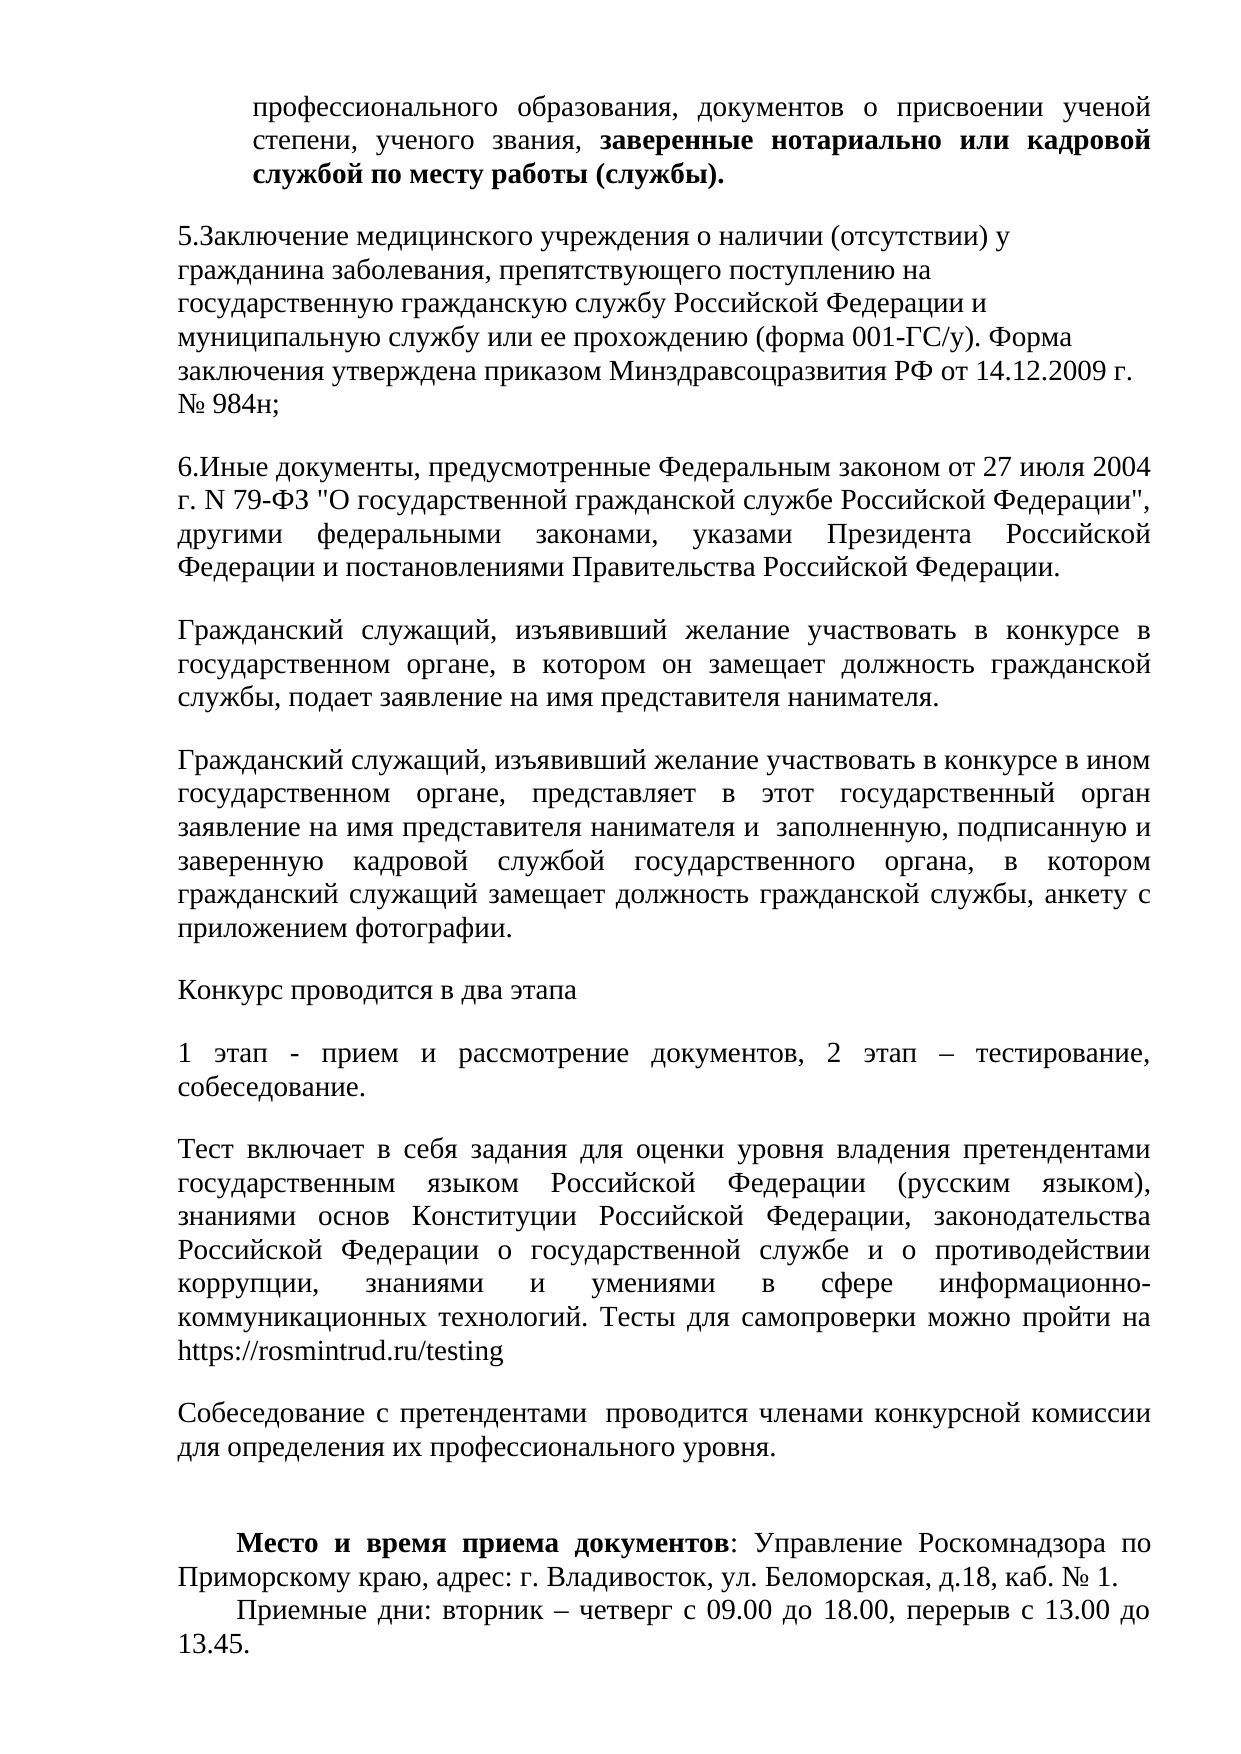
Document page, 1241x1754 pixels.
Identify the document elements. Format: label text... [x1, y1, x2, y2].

text 5.Заключение медицинского учреждения о наличии (отсутствии) у гражданина заболевания, препятствующего поступлению на государственную гражданскую службу Российской Федерации и муниципальную службу или ее прохождению (форма 001-ГС/у). Форма заключения утверждена приказом Минздравсоцразвития РФ от 14.12.2009 г. № 984н; [177, 218, 1152, 420]
text Тест включает в себя задания для оценки уровня владения претендентами государственным языком Российской Федерации (русским языком), знаниями основ Конституции Российской Федерации, законодательства Российской Федерации о государственной службе и о противодействии коррупции, знаниями и умениями в сфере информационно-коммуникационных технологий. Тесты для самопроверки можно пройти на https://rosmintrud.ru/testing [177, 1131, 1152, 1366]
text 1 этап - прием и рассмотрение документов, 2 этап – тестирование, собеседование. [177, 1035, 1152, 1102]
text 6.Иные документы, предусмотренные Федеральным законом от 27 июля 2004 г. N 79-ФЗ "О государственной гражданской службе Российской Федерации", другими федеральными законами, указами Президента Российской Федерации и постановлениями Правительства Российской Федерации. [177, 449, 1152, 583]
text Гражданский служащий, изъявивший желание участвовать в конкурсе в государственном органе, в котором он замещает должность гражданской службы, подает заявление на имя представителя нанимателя. [177, 612, 1152, 713]
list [215, 89, 1152, 189]
text Гражданский служащий, изъявивший желание участвовать в конкурсе в ином государственном органе, представляет в этот государственный орган заявление на имя представителя нанимателя и заполненную, подписанную и заверенную кадровой службой государственного органа, в котором гражданский служащий замещает должность гражданской службы, анкету с приложением фотографии. [177, 742, 1152, 943]
text Место и время приема документов: Управление Роскомнадзора по Приморскому краю, адрес: г. Владивосток, ул. Беломорская, д.18, каб. № 1. [177, 1525, 1152, 1592]
text Собеседование с претендентами проводится членами конкурсной комиссии для определения их профессионального уровня. [177, 1395, 1152, 1462]
text Приемные дни: вторник – четверг с 09.00 до 18.00, перерыв с 13.00 до 13.45. [177, 1592, 1152, 1659]
text Конкурс проводится в два этапа [177, 972, 1152, 1006]
